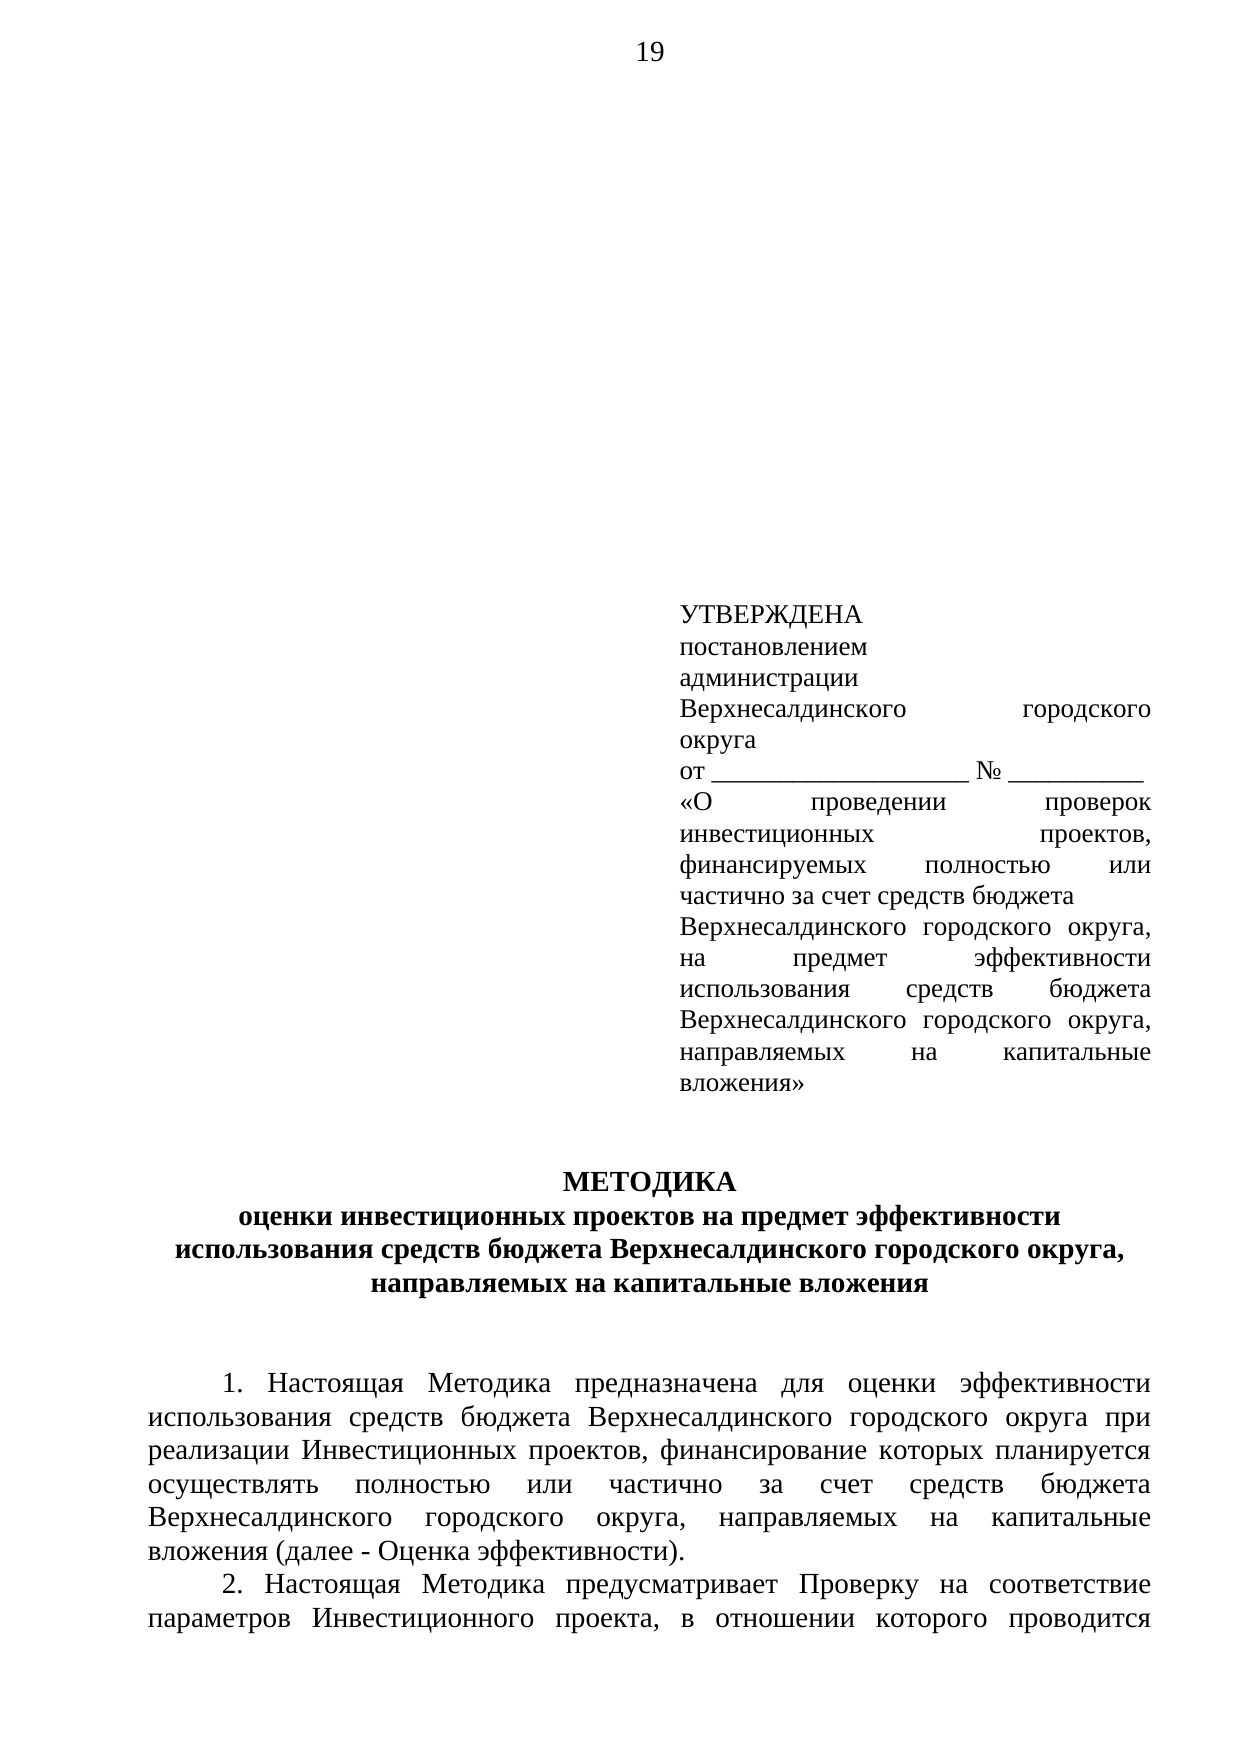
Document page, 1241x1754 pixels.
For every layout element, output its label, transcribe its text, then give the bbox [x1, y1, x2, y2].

text УТВЕРЖДЕНА [679, 599, 1152, 630]
text постановлением администрации [679, 630, 1152, 692]
text МЕТОДИКА [148, 1164, 1152, 1198]
text Верхнесалдинского городского округа, на предмет эффективности использования средств бюджета Верхнесалдинского городского округа, направляемых на капитальные вложения» [679, 910, 1152, 1097]
text Верхнесалдинского городского округа [679, 692, 1152, 754]
text 1. Настоящая Методика предназначена для оценки эффективности использования средств бюджета Верхнесалдинского городского округа при реализации Инвестиционных проектов, финансирование которых планируется осуществлять полностью или частично за счет средств бюджета Верхнесалдинского городского округа, направляемых на капитальные вложения (далее - Оценка эффективности). [148, 1365, 1152, 1567]
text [148, 1567, 1152, 1634]
text от ___________________ № __________ [679, 754, 1152, 786]
text оценки инвестиционных проектов на предмет эффективности использования средств бюджета Верхнесалдинского городского округа, направляемых на капитальные вложения [148, 1198, 1152, 1298]
text «О проведении проверок инвестиционных проектов, финансируемых полностью или частично за счет средств бюджета [679, 786, 1152, 910]
